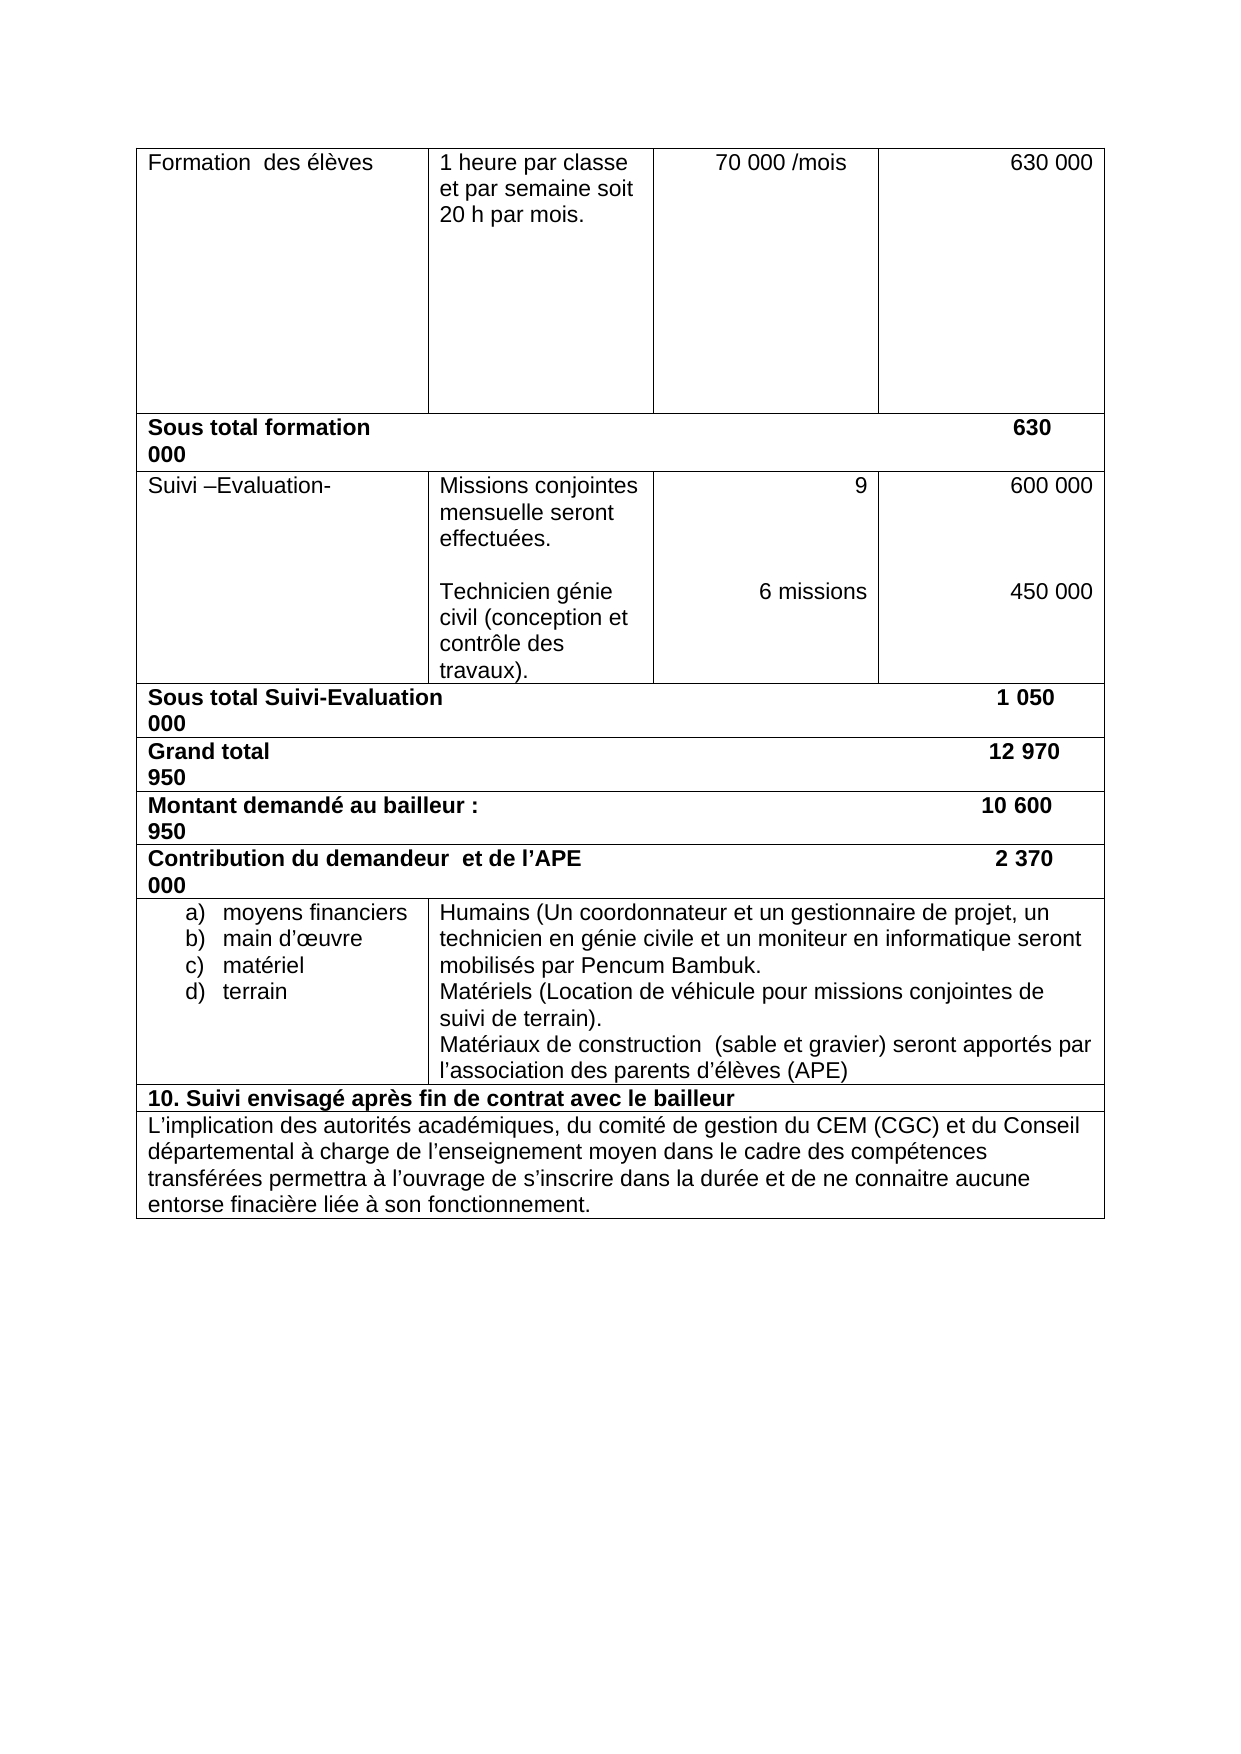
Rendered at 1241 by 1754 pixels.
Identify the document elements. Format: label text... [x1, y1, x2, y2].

table_cell Montant demandé au bailleur : 10 600 950 [137, 792, 1104, 844]
table_cell Sous total formation 630 000 [137, 414, 1104, 471]
table_cell 70 000 /mois [654, 149, 878, 413]
table_cell Missions conjointes mensuelle seront effectuées. Technicien génie civil (conception et contrôle des travaux). [429, 472, 653, 683]
table_cell 1 heure par classe et par semaine soit 20 h par mois. [429, 149, 653, 413]
table_cell Sous total Suivi-Evaluation 1 050 000 [137, 684, 1104, 737]
table_cell Formation des élèves [137, 149, 428, 413]
table_cell Suivi –Evaluation- [137, 472, 428, 683]
table_cell Contribution du demandeur et de l’APE 2 370 000 [137, 845, 1104, 898]
table_cell 10. Suivi envisagé après fin de contrat avec le bailleur [137, 1085, 1104, 1111]
table_cell 600 000 450 000 [879, 472, 1104, 683]
table_cell 9 6 missions [654, 472, 878, 683]
table_cell L’implication des autorités académiques, du comité de gestion du CEM (CGC) et du Conseil départemental à charge de l’enseignement moyen dans le cadre des compétences transférées permettra à l’ouvrage de s’inscrire dans la durée et de ne connaitre aucune entorse finacière liée à son fonctionnement. [137, 1112, 1104, 1217]
table_cell moyens financiers main d’œuvre matériel terrain [137, 899, 428, 1083]
table_cell 630 000 [879, 149, 1104, 413]
table_cell Humains (Un coordonnateur et un gestionnaire de projet, un technicien en génie civile et un moniteur en informatique seront mobilisés par Pencum Bambuk. Matériels (Location de véhicule pour missions conjointes de suivi de terrain). Matériaux de construction (sable et gravier) seront apportés par l’association des parents d’élèves (APE) [429, 899, 1104, 1083]
table_cell Grand total 12 970 950 [137, 738, 1104, 791]
